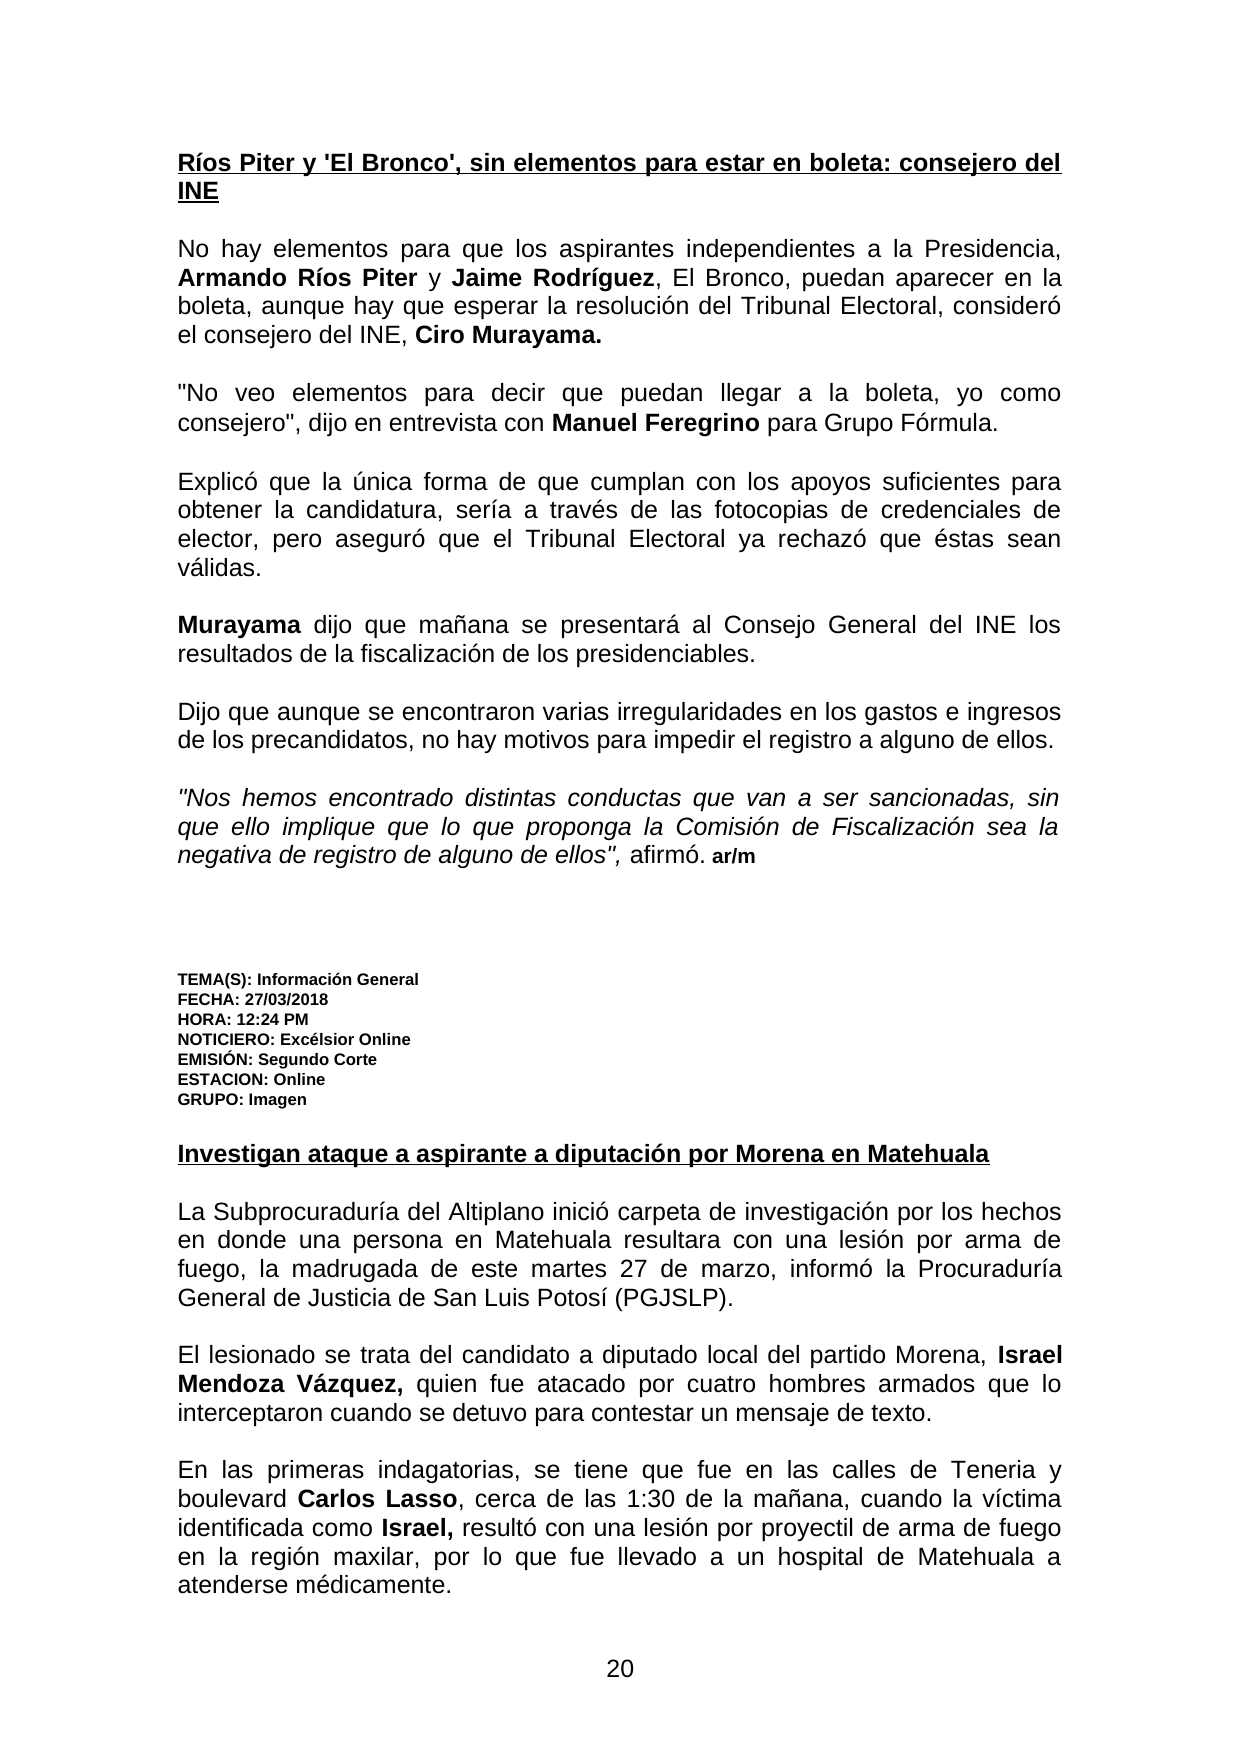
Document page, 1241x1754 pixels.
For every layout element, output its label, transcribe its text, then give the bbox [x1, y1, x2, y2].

text El lesionado se trata del candidato a diputado local del partido Morena, Israel Mendoza Vázquez, quien fue atacado por cuatro hombres armados que lo interceptaron cuando se detuvo para contestar un mensaje de texto. [177, 1340, 1063, 1427]
text ESTACION: Online [177, 1070, 1063, 1089]
text Murayama dijo que mañana se presentará al Consejo General del INE los resultados de la fiscalización de los presidenciables. [177, 610, 1063, 668]
text NOTICIERO: Excélsior Online [177, 1030, 1063, 1049]
text Dijo que aunque se encontraron varias irregularidades en los gastos e ingresos de los precandidatos, no hay motivos para impedir el registro a alguno de ellos. [177, 697, 1063, 754]
text Explicó que la única forma de que cumplan con los apoyos suficientes para obtener la candidatura, sería a través de las fotocopias de credenciales de elector, pero aseguró que el Tribunal Electoral ya rechazó que éstas sean válidas. [177, 467, 1063, 582]
text FECHA: 27/03/2018 [177, 990, 1063, 1009]
text En las primeras indagatorias, se tiene que fue en las calles de Teneria y boulevard Carlos Lasso, cerca de las 1:30 de la mañana, cuando la víctima identificada como Israel, resultó con una lesión por proyectil de arma de fuego en la región maxilar, por lo que fue llevado a un hospital de Matehuala a atenderse médicamente. [177, 1455, 1063, 1599]
text EMISIÓN: Segundo Corte [177, 1050, 1063, 1069]
text No hay elementos para que los aspirantes independientes a la Presidencia, Armando Ríos Piter y Jaime Rodríguez, El Bronco, puedan aparecer en la boleta, aunque hay que esperar la resolución del Tribunal Electoral, consideró el consejero del INE, Ciro Murayama. [177, 234, 1063, 349]
text "Nos hemos encontrado distintas conductas que van a ser sancionadas, sin que ello implique que lo que proponga la Comisión de Fiscalización sea la negativa de registro de alguno de ellos", afirmó. ar/m [177, 783, 1063, 869]
text La Subprocuraduría del Altiplano inició carpeta de investigación por los hechos en donde una persona en Matehuala resultara con una lesión por arma de fuego, la madrugada de este martes 27 de marzo, informó la Procuraduría General de Justicia de San Luis Potosí (PGJSLP). [177, 1197, 1063, 1312]
text HORA: 12:24 PM [177, 1010, 1063, 1029]
text Ríos Piter y 'El Bronco', sin elementos para estar en boleta: consejero del INE [177, 148, 1063, 205]
text GRUPO: Imagen [177, 1090, 1063, 1109]
text TEMA(S): Información General [177, 969, 1063, 989]
text "No veo elementos para decir que puedan llegar a la boleta, yo como consejero", dijo en entrevista con Manuel Feregrino para Grupo Fórmula. [177, 378, 1063, 436]
text Investigan ataque a aspirante a diputación por Morena en Matehuala [177, 1139, 1063, 1168]
